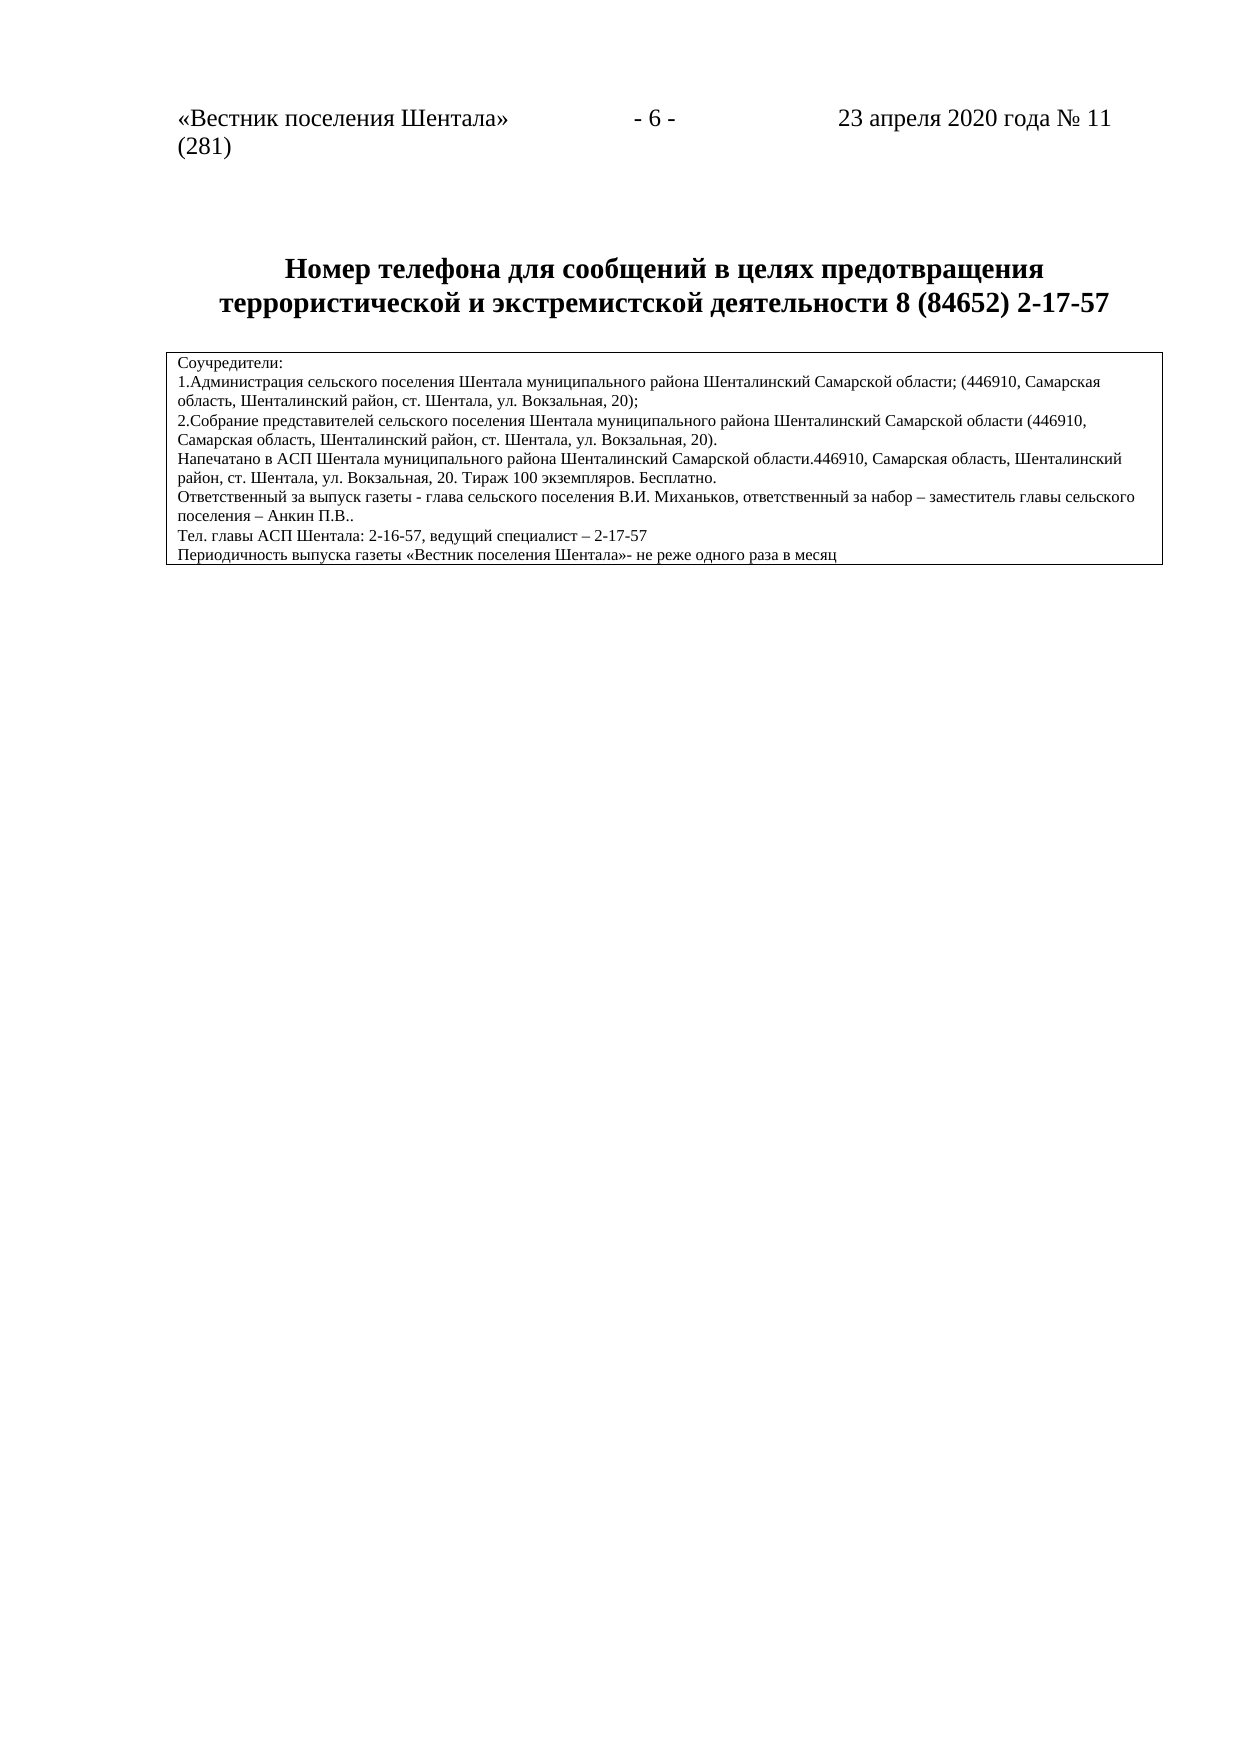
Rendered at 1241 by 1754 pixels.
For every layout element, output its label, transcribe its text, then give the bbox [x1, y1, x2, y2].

table_header Соучредители: 1.Администрация сельского поселения Шентала муниципального района Шенталинский Самарской области; (446910, Самарская область, Шенталинский район, ст. Шентала, ул. Вокзальная, 20); 2.Собрание представителей сельского поселения Шентала муниципального района Шенталинский Самарской области (446910, Самарская область, Шенталинский район, ст. Шентала, ул. Вокзальная, 20). Напечатано в АСП Шентала муниципального района Шенталинский Самарской области.446910, Самарская область, Шенталинский район, ст. Шентала, ул. Вокзальная, 20. Тираж 100 экземпляров. Бесплатно. Ответственный за выпуск газеты - глава сельского поселения В.И. Миханьков, ответственный за набор – заместитель главы сельского поселения – Анкин П.В.. Тел. главы АСП Шентала: 2-16-57, ведущий специалист – 2-17-57 Периодичность выпуска газеты «Вестник поселения Шентала»- не реже одного раза в месяц [167, 353, 1162, 564]
text Номер телефона для сообщений в целях предотвращения террористической и экстремистской деятельности 8 (84652) 2-17-57 [177, 251, 1152, 318]
